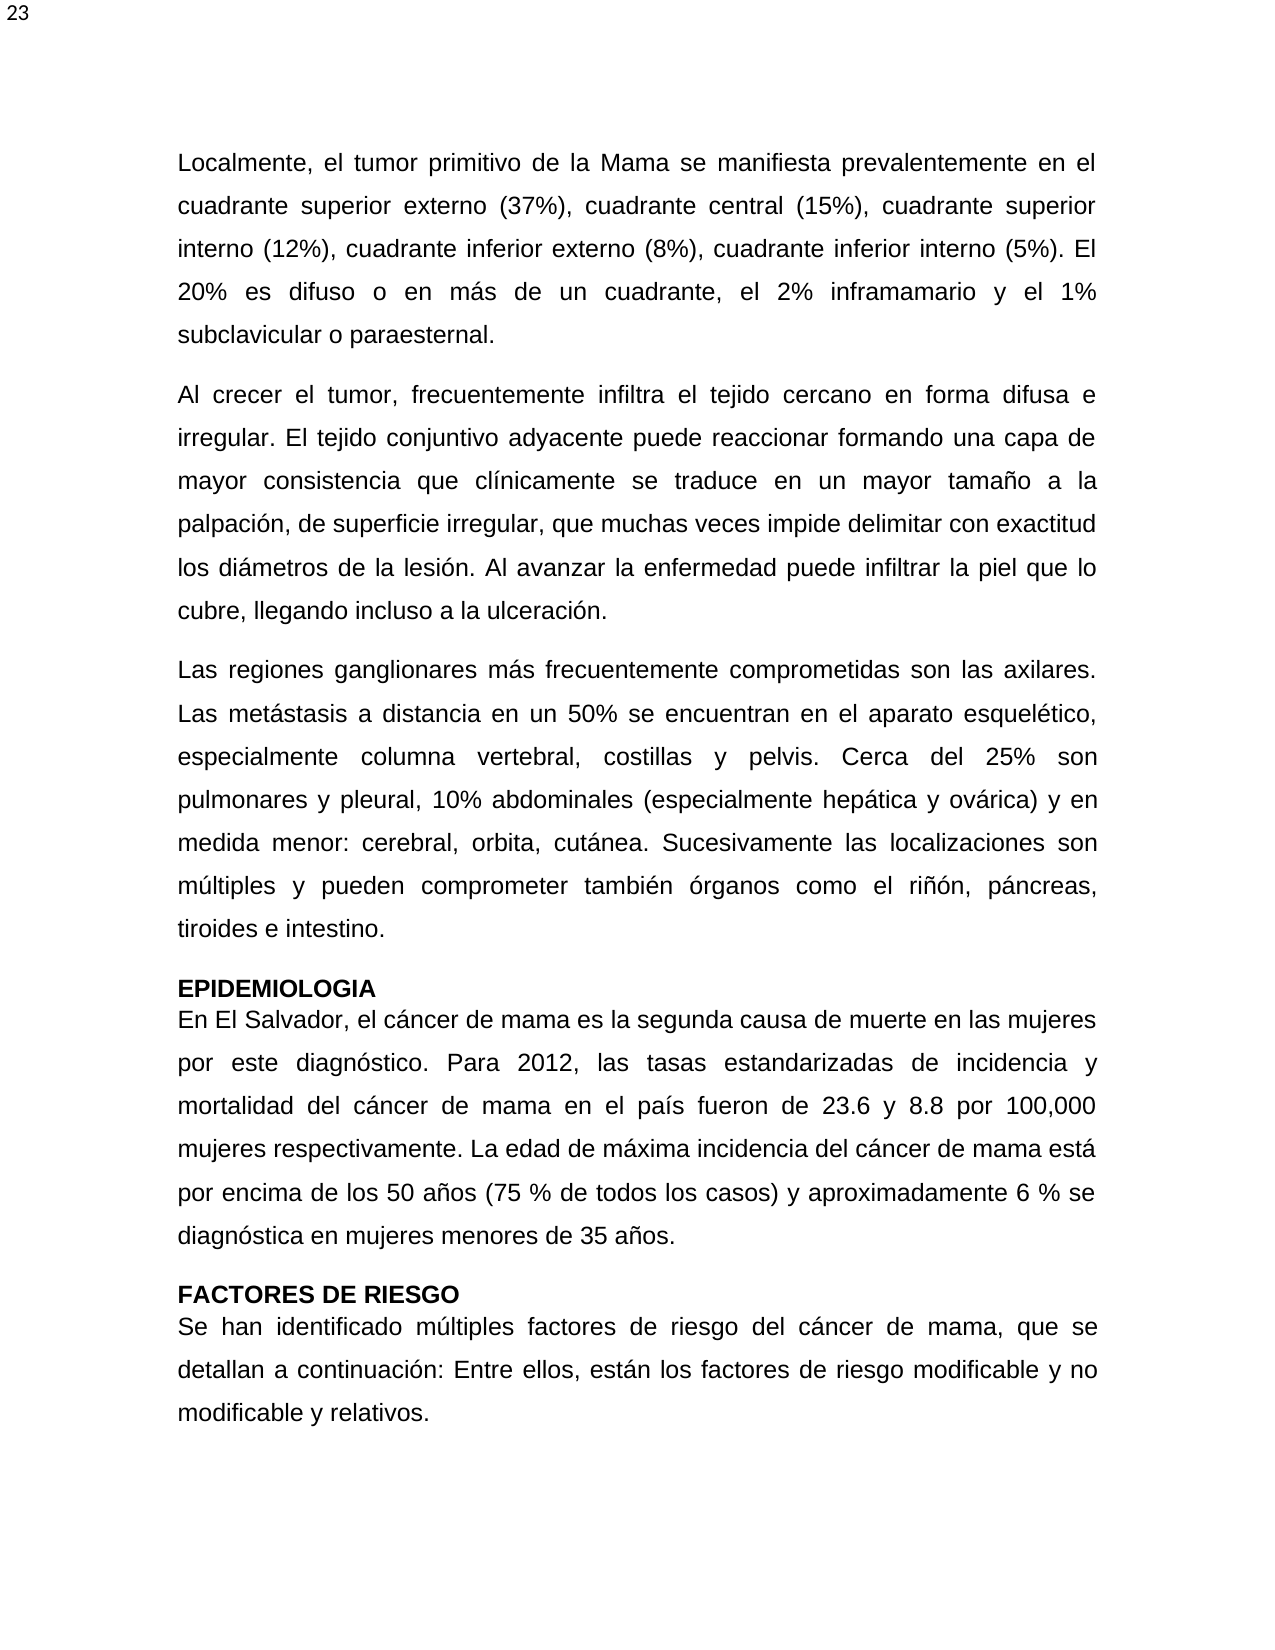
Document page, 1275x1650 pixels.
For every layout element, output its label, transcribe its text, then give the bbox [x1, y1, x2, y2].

subtitle FACTORES DE RIESGO [177, 1280, 1212, 1309]
subtitle EPIDEMIOLOGIA [177, 974, 1212, 1003]
text Localmente, el tumor primitivo de la Mama se manifiesta prevalentemente en el cuadrante superior externo (37%), cuadrante central (15%), cuadrante superior interno (12%), cuadrante inferior externo (8%), cuadrante inferior interno (5%). El 20% es difuso o en más de un cuadrante, el 2% inframamario y el 1% subclavicular o paraesternal. [177, 148, 1098, 349]
text En El Salvador, el cáncer de mama es la segunda causa de muerte en las mujeres por este diagnóstico. Para 2012, las tasas estandarizadas de incidencia y mortalidad del cáncer de mama en el país fueron de 23.6 y 8.8 por 100,000 mujeres respectivamente. La edad de máxima incidencia del cáncer de mama está por encima de los 50 años (75 % de todos los casos) y aproximadamente 6 % se diagnóstica en mujeres menores de 35 años. [177, 1005, 1098, 1249]
text Las regiones ganglionares más frecuentemente comprometidas son las axilares. Las metástasis a distancia en un 50% se encuentran en el aparato esquelético, especialmente columna vertebral, costillas y pelvis. Cerca del 25% son pulmonares y pleural, 10% abdominales (especialmente hepática y ovárica) y en medida menor: cerebral, orbita, cutánea. Sucesivamente las localizaciones son múltiples y pueden comprometer también órganos como el riñón, páncreas, tiroides e intestino. [177, 655, 1098, 943]
text Se han identificado múltiples factores de riesgo del cáncer de mama, que se detallan a continuación: Entre ellos, están los factores de riesgo modificable y no modificable y relativos. [177, 1311, 1098, 1426]
text Al crecer el tumor, frecuentemente infiltra el tejido cercano en forma difusa e irregular. El tejido conjuntivo adyacente puede reaccionar formando una capa de mayor consistencia que clínicamente se traduce en un mayor tamaño a la palpación, de superficie irregular, que muchas veces impide delimitar con exactitud los diámetros de la lesión. Al avanzar la enfermedad puede infiltrar la piel que lo cubre, llegando incluso a la ulceración. [177, 380, 1098, 624]
